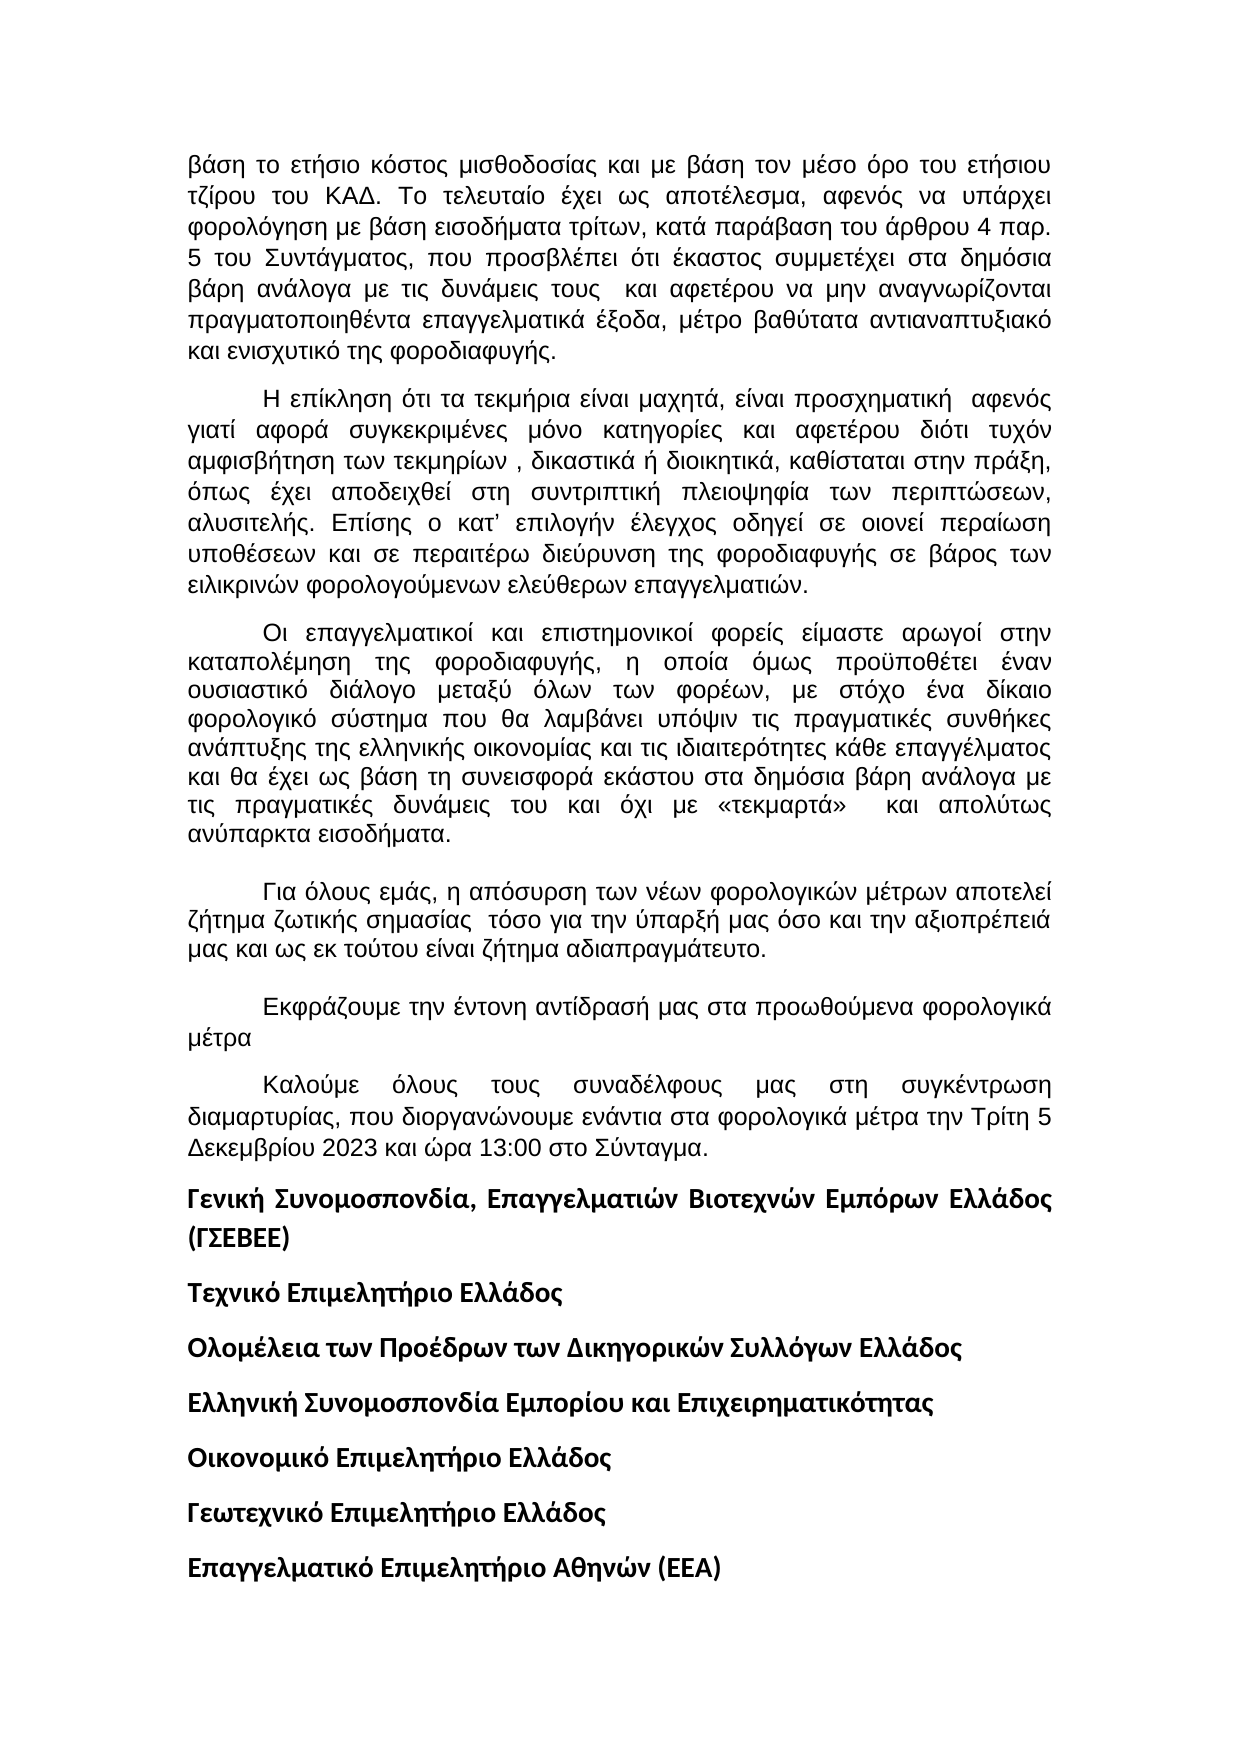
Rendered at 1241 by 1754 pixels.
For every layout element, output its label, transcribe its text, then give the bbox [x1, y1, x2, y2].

text Για όλους εμάς, η απόσυρση των νέων φορολογικών μέτρων αποτελεί ζήτημα ζωτικής σημασίας τόσο για την ύπαρξή μας όσο και την αξιοπρέπειά μας και ως εκ τούτου είναι ζήτημα αδιαπραγμάτευτο. [187, 877, 1053, 963]
text Εκφράζουμε την έντονη αντίδρασή μας στα προωθούμενα φορολογικά μέτρα [187, 992, 1053, 1051]
text Γενική Συνομοσπονδία, Επαγγελματιών Βιοτεχνών Εμπόρων Ελλάδος (ΓΣΕΒΕΕ) [187, 1180, 1053, 1254]
text Οικονομικό Επιμελητήριο Ελλάδος [187, 1439, 1053, 1475]
text Επαγγελματικό Επιμελητήριο Αθηνών (ΕΕΑ) [187, 1549, 1053, 1585]
text Ελληνική Συνομοσπονδία Εμπορίου και Επιχειρηματικότητας [187, 1384, 1053, 1419]
text Τεχνικό Επιμελητήριο Ελλάδος [187, 1274, 1053, 1309]
text Γεωτεχνικό Επιμελητήριο Ελλάδος [187, 1494, 1053, 1530]
text Οι επαγγελματικοί και επιστημονικοί φορείς είμαστε αρωγοί στην καταπολέμηση της φοροδιαφυγής, η οποία όμως προϋποθέτει έναν ουσιαστικό διάλογο μεταξύ όλων των φορέων, με στόχο ένα δίκαιο φορολογικό σύστημα που θα λαμβάνει υπόψιν τις πραγματικές συνθήκες ανάπτυξης της ελληνικής οικονομίας και τις ιδιαιτερότητες κάθε επαγγέλματος και θα έχει ως βάση τη συνεισφορά εκάστου στα δημόσια βάρη ανάλογα με τις πραγματικές δυνάμεις του και όχι με «τεκμαρτά» και απολύτως ανύπαρκτα εισοδήματα. [187, 618, 1053, 848]
text Ολομέλεια των Προέδρων των Δικηγορικών Συλλόγων Ελλάδος [187, 1329, 1053, 1364]
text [187, 150, 1053, 365]
text Καλούμε όλους τους συναδέλφους μας στη συγκέντρωση διαμαρτυρίας, που διοργανώνουμε ενάντια στα φορολογικά μέτρα την Τρίτη 5 Δεκεμβρίου 2023 και ώρα 13:00 στο Σύνταγμα. [187, 1070, 1053, 1161]
text Η επίκληση ότι τα τεκμήρια είναι μαχητά, είναι προσχηματική αφενός γιατί αφορά συγκεκριμένες μόνο κατηγορίες και αφετέρου διότι τυχόν αμφισβήτηση των τεκμηρίων , δικαστικά ή διοικητικά, καθίσταται στην πράξη, όπως έχει αποδειχθεί στη συντριπτική πλειοψηφία των περιπτώσεων, αλυσιτελής. Επίσης ο κατ’ επιλογήν έλεγχος οδηγεί σε οιονεί περαίωση υποθέσεων και σε περαιτέρω διεύρυνση της φοροδιαφυγής σε βάρος των ειλικρινών φορολογούμενων ελεύθερων επαγγελματιών. [187, 384, 1053, 599]
